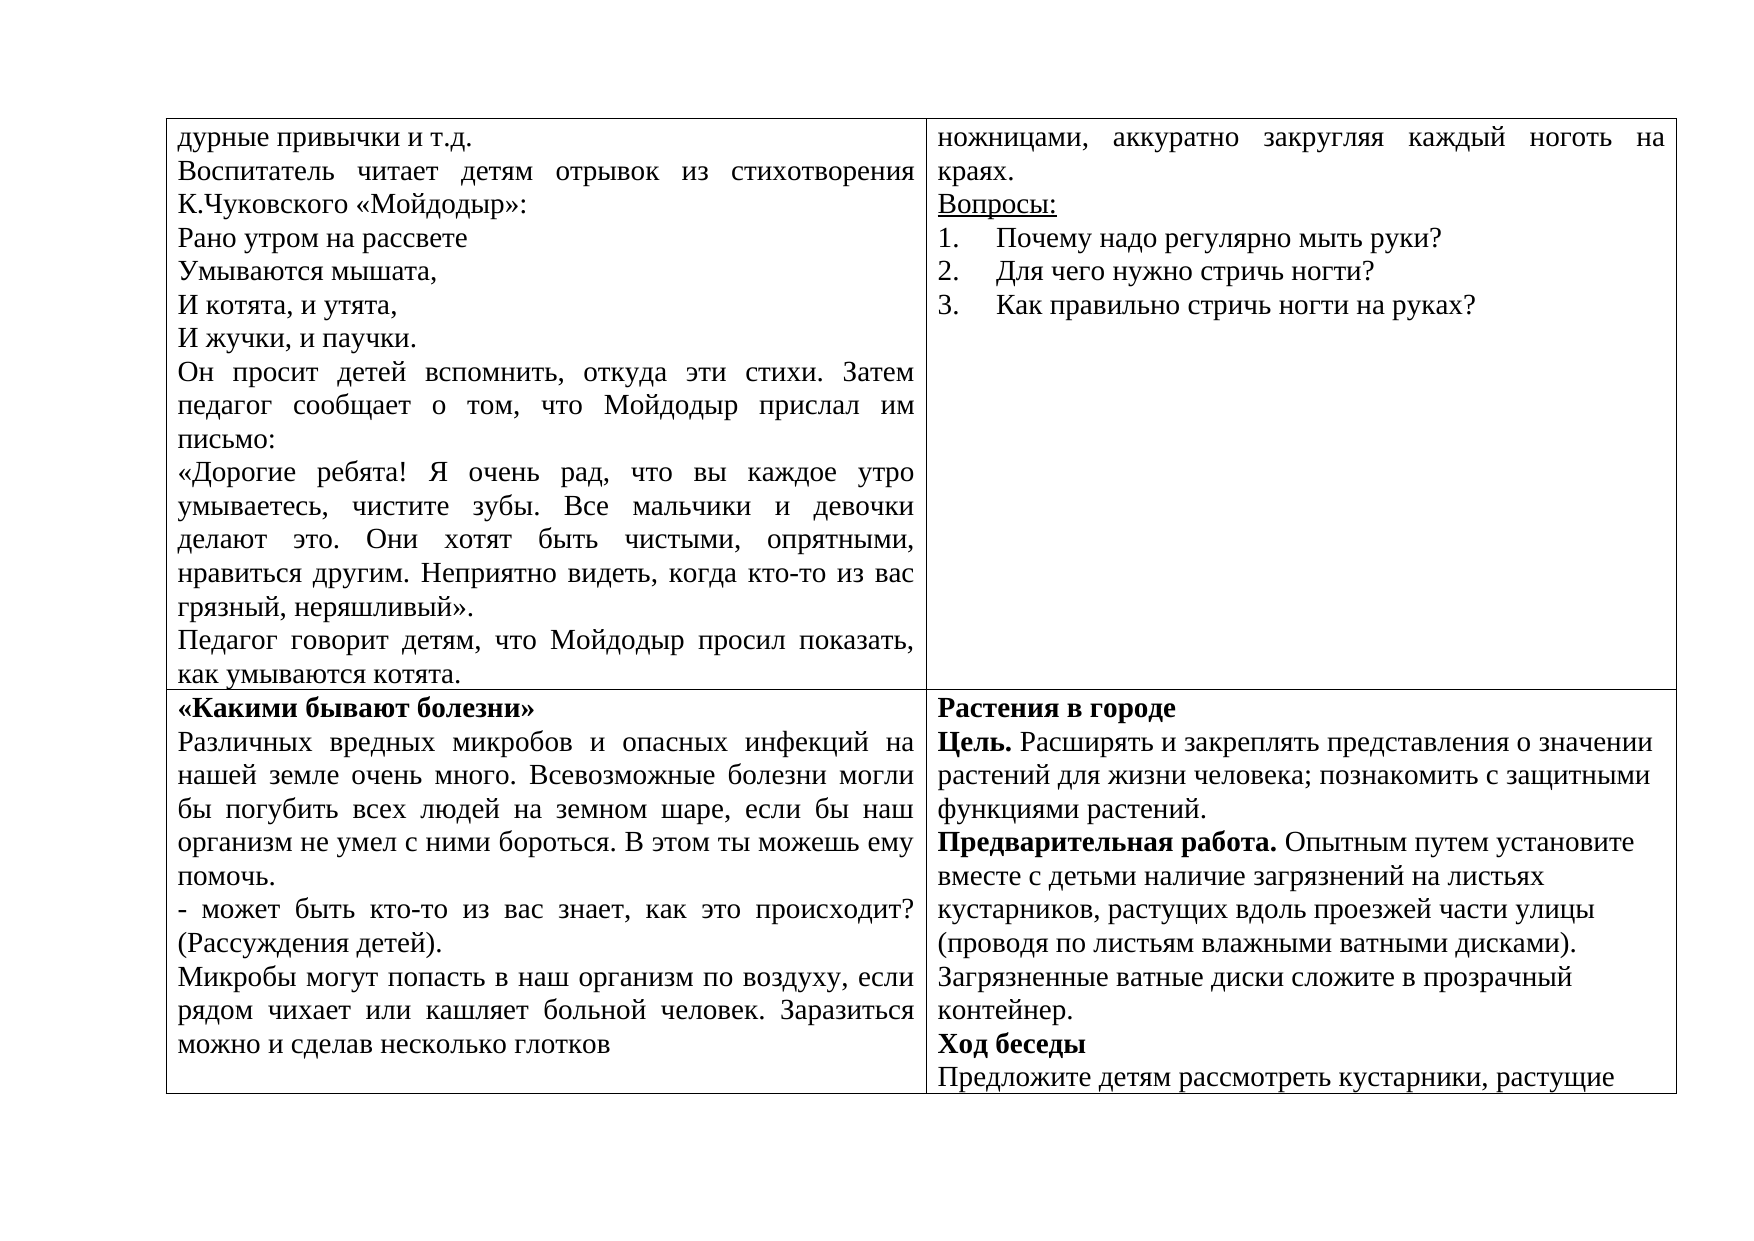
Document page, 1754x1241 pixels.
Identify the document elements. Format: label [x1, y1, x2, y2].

table_cell [167, 690, 926, 1093]
table_cell [167, 119, 926, 689]
table_cell [927, 119, 1676, 689]
table_cell [927, 690, 1676, 1093]
